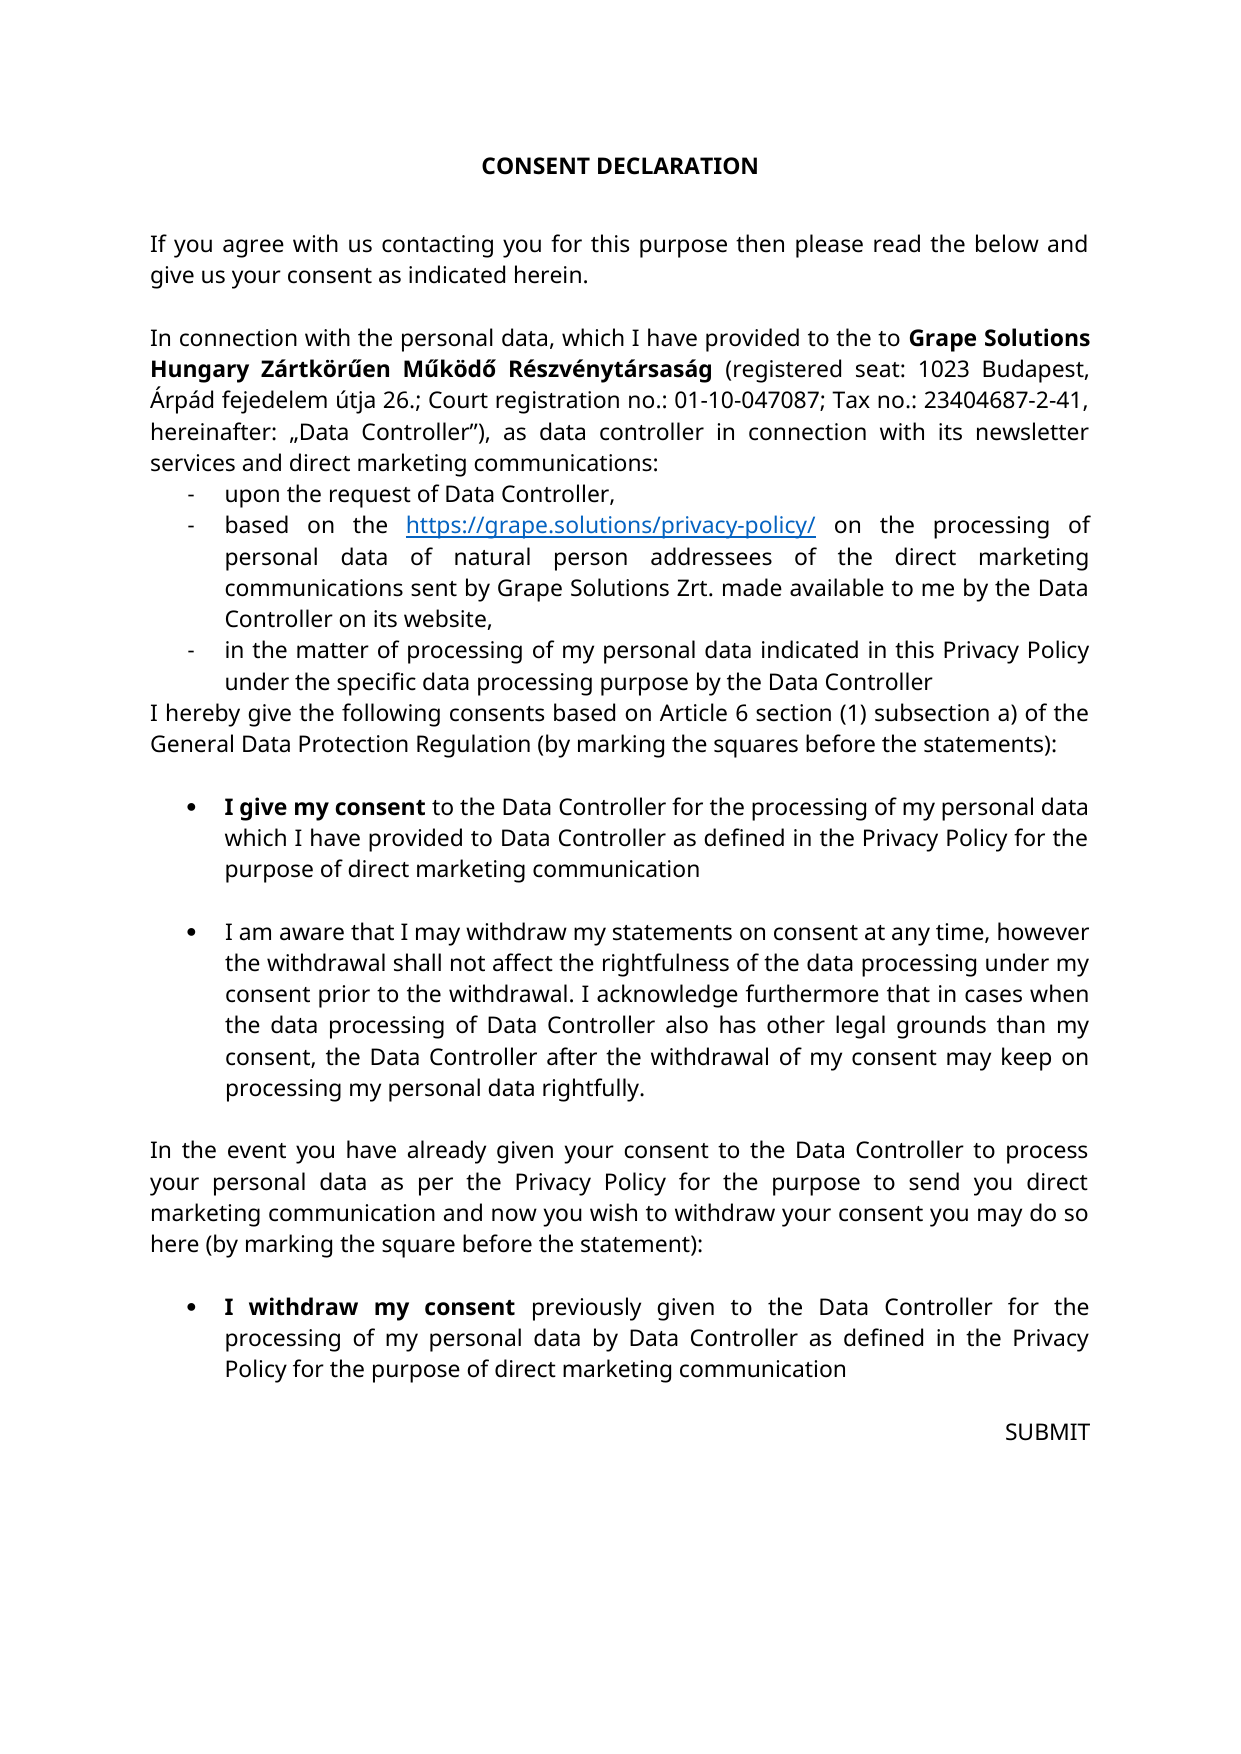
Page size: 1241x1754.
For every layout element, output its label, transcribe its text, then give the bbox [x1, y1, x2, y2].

text If you agree with us contacting you for this purpose then please read the below and give us your consent as indicated herein. [150, 228, 1090, 291]
list in the matter of processing of my personal data indicated in this Privacy Policy under the specific data processing purpose by the Data Controller [187, 634, 1090, 697]
list I give my consent to the Data Controller for the processing of my personal data which I have provided to Data Controller as defined in the Privacy Policy for the purpose of direct marketing communication [187, 791, 1090, 884]
list based on the https://grape.solutions/privacy-policy/ on the processing of personal data of natural person addressees of the direct marketing communications sent by Grape Solutions Zrt. made available to me by the Data Controller on its website, [187, 509, 1090, 634]
text I hereby give the following consents based on Article 6 section (1) subsection a) of the General Data Protection Regulation (by marking the squares before the statements): [150, 697, 1090, 759]
text SUBMIT [814, 1416, 1090, 1447]
text In connection with the personal data, which I have provided to the to Grape Solutions Hungary Zártkörűen Működő Részvénytársaság (registered seat: 1023 Budapest, Árpád fejedelem útja 26.; Court registration no.: 01-10-047087; Tax no.: 23404687-2-41, hereinafter: „Data Controller”), as data controller in connection with its newsletter services and direct marketing communications: [150, 322, 1090, 478]
text In the event you have already given your consent to the Data Controller to process your personal data as per the Privacy Policy for the purpose to send you direct marketing communication and now you wish to withdraw your consent you may do so here (by marking the square before the statement): [150, 1134, 1090, 1259]
text Consent DECLARATION [150, 150, 1090, 181]
list I withdraw my consent previously given to the Data Controller for the processing of my personal data by Data Controller as defined in the Privacy Policy for the purpose of direct marketing communication [187, 1291, 1090, 1384]
list upon the request of Data Controller, [187, 478, 1090, 509]
list I am aware that I may withdraw my statements on consent at any time, however the withdrawal shall not affect the rightfulness of the data processing under my consent prior to the withdrawal. I acknowledge furthermore that in cases when the data processing of Data Controller also has other legal grounds than my consent, the Data Controller after the withdrawal of my consent may keep on processing my personal data rightfully. [187, 916, 1090, 1103]
